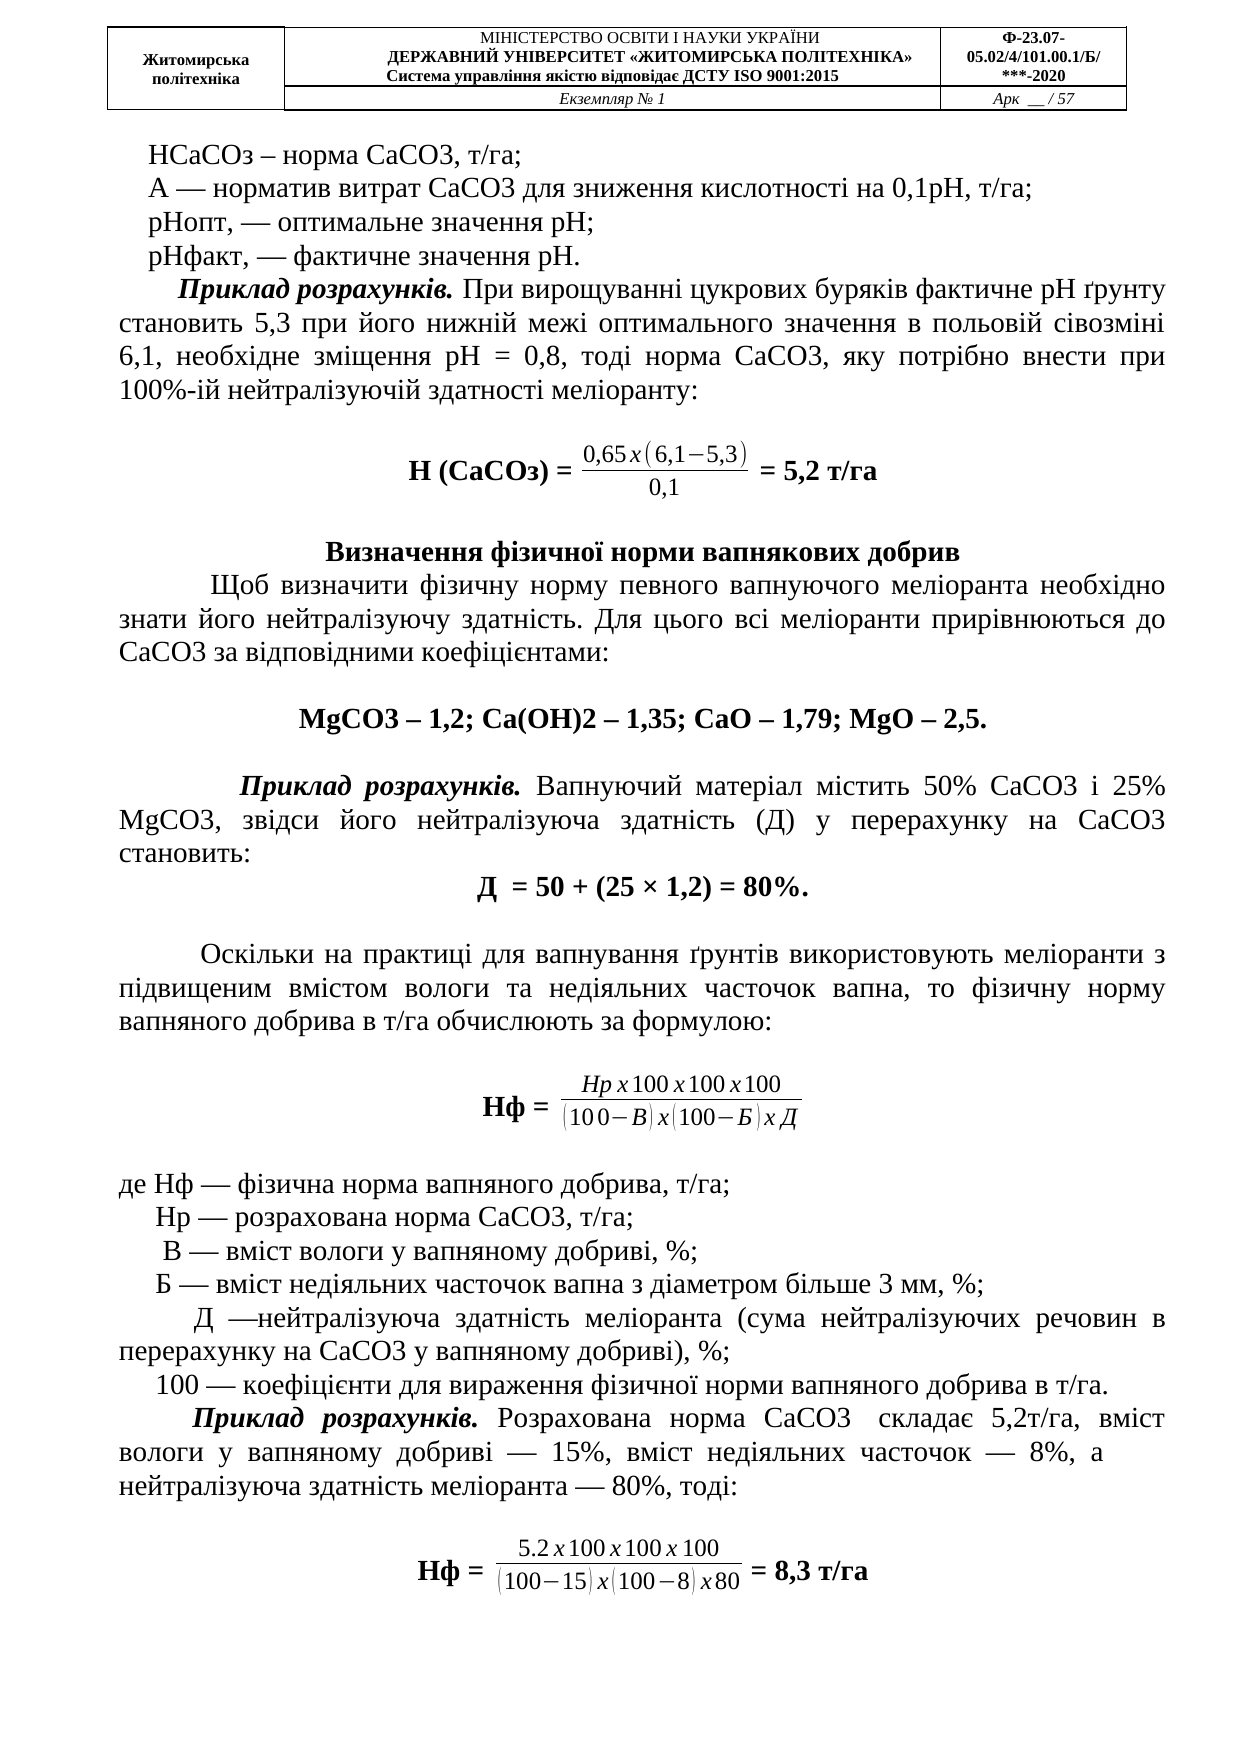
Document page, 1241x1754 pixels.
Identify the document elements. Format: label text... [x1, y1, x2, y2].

text нейтралізуюча здатність меліоранта — 80%, тоді: [119, 1468, 1167, 1501]
text МgСО3 – 1,2; Са(ОН)2 – 1,35; СаО – 1,79; МgО – 2,5. [119, 701, 1167, 735]
text Приклад розрахунків. Розрахована норма СаСО3 складає 5,2т/га, вміст вологи у вапняному добриві — 15%, вміст недіяльних часточок — 8%, а [119, 1401, 1167, 1468]
text Визначення фізичної норми вапнякових добрив [119, 534, 1167, 567]
text Нф = [119, 1070, 1167, 1132]
text В — вміст вологи у вапняному добриві, %; [119, 1233, 1167, 1266]
text Щоб визначити фізичну норму певного вапнуючого меліоранта необхідно знати його нейтралізуючу здатність. Для цього всі меліоранти прирівнюються до СаСО3 за відповідними коефіцієнтами: [119, 567, 1167, 668]
text Нр — розрахована норма СаСО3, т/га; [119, 1199, 1167, 1233]
text Приклад розрахунків. При вирощуванні цукрових буряків фактичне рН ґрунту становить 5,3 при його нижній межі оптимального значення в польовій сівозміні 6,1, необхідне зміщення рН = 0,8, тоді норма СаСО3, яку потрібно внести при 100%-ій нейтралізуючій здатності меліоранту: [119, 271, 1167, 405]
text Приклад розрахунків. Вапнуючий матеріал містить 50% СаСО3 і 25% МgСО3, звідси його нейтралізуюча здатність (Д) у перерахунку на СаСО3 становить: [119, 768, 1167, 869]
text А — норматив витрат СаСО3 для зниження кислотності на 0,1рН, т/га; [119, 171, 1167, 204]
text НСаСОз – норма СаСО3, т/га; [119, 137, 1167, 171]
text Нф = = 8,3 т/га [119, 1535, 1167, 1597]
text рНопт, — оптимальне значення рН; [119, 204, 1167, 238]
text де Нф — фізична норма вапняного добрива, т/га; [119, 1166, 1167, 1199]
text Д —нейтралізуюча здатність меліоранта (сума нейтралізуючих речовин в перерахунку на СаСО3 у вапняному добриві), %; [119, 1300, 1167, 1367]
text рНфакт, — фактичне значення рН. [119, 238, 1167, 271]
text 100 — коефіцієнти для вираження фізичної норми вапняного добрива в т/га. [119, 1367, 1167, 1401]
text Д = 50 + (25 × 1,2) = 80%. [119, 869, 1167, 903]
text Б — вміст недіяльних часточок вапна з діаметром більше 3 мм, %; [119, 1266, 1167, 1300]
text Н (СаСОз) = = 5,2 т/га [119, 439, 1167, 500]
text Оскільки на практиці для вапнування ґрунтів використовують меліоранти з підвищеним вмістом вологи та недіяльних часточок вапна, то фізичну норму вапняного добрива в т/га обчислюють за формулою: [119, 936, 1167, 1037]
